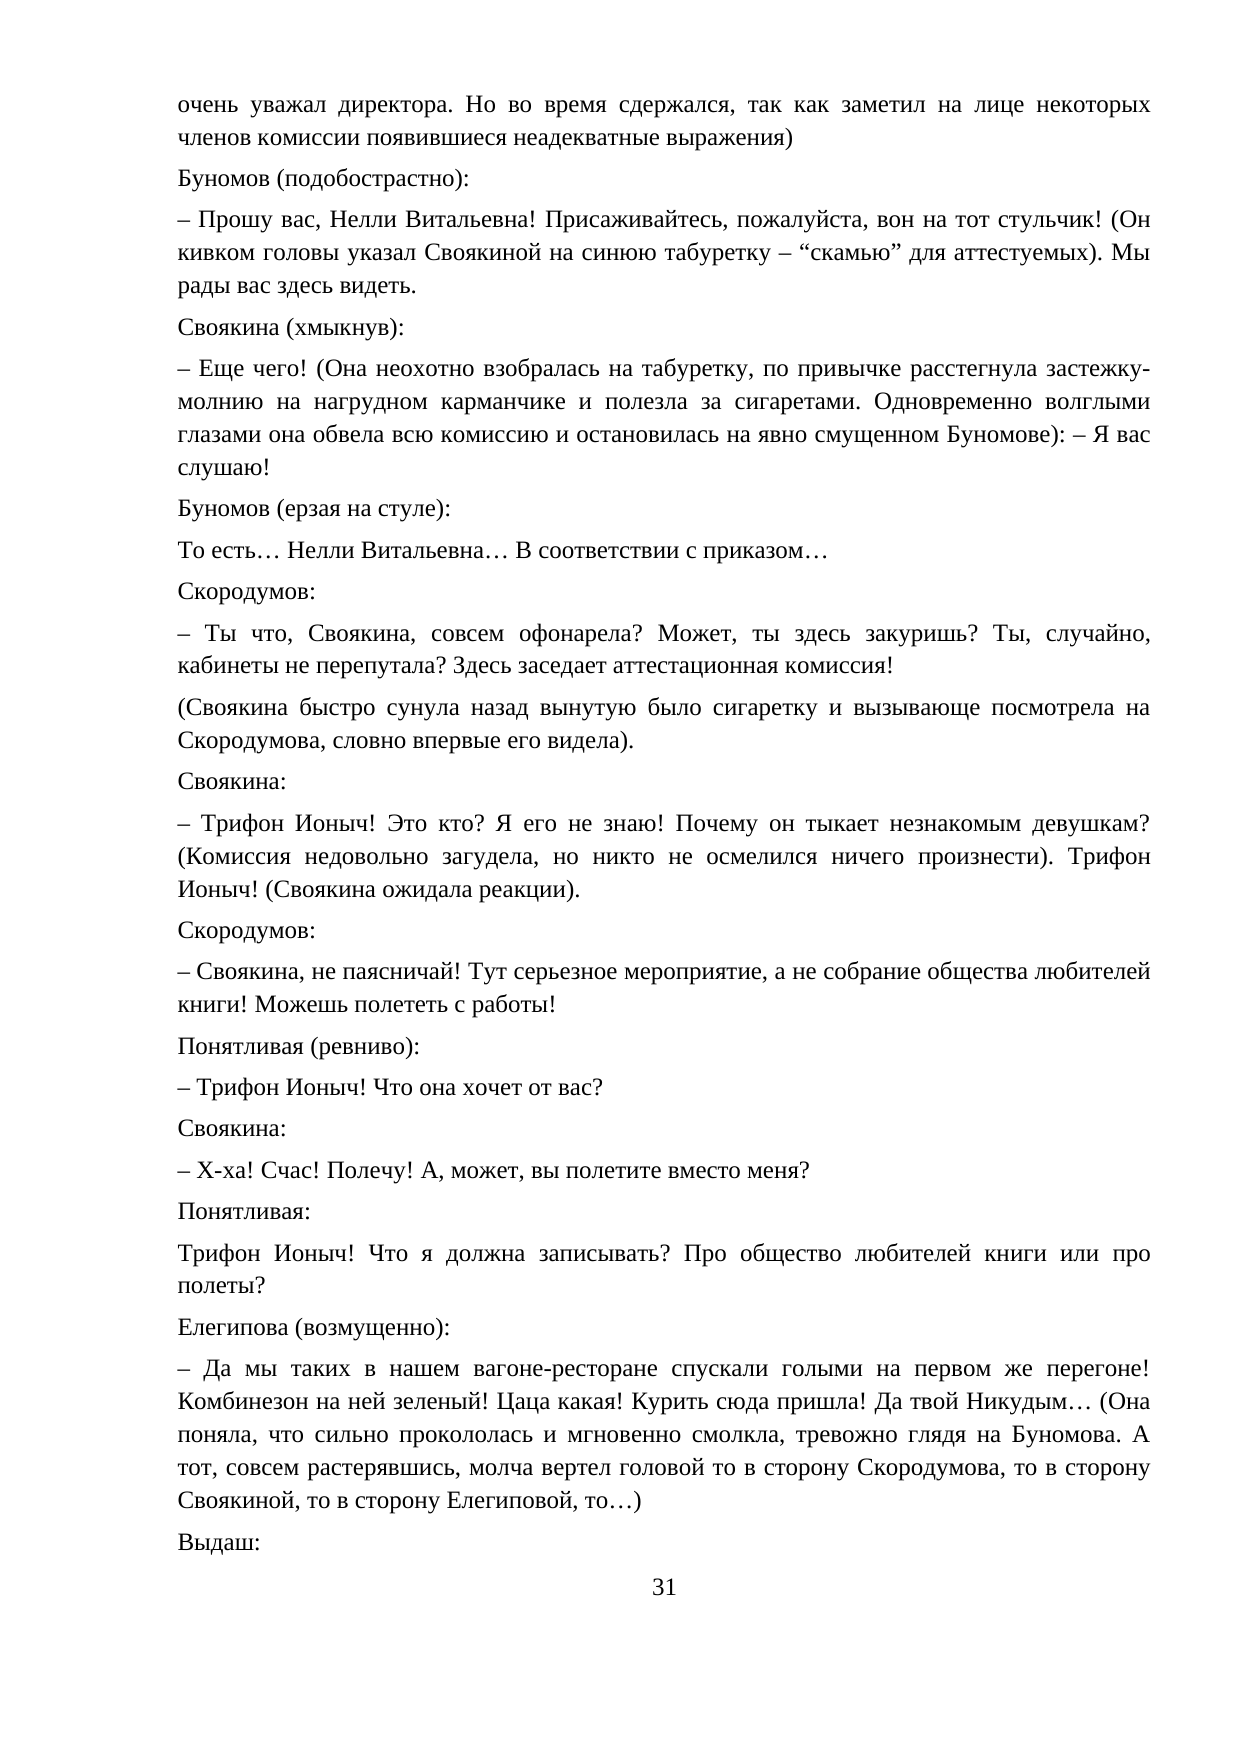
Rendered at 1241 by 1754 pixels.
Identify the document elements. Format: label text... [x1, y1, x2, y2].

text То есть… Нелли Витальевна… В соответствии с приказом… [177, 535, 1152, 564]
text Скородумов: [177, 915, 1152, 944]
text – Х-ха! Счас! Полечу! А, может, вы полетите вместо меня? [177, 1155, 1152, 1184]
text – Еще чего! (Она неохотно взобралась на табуретку, по привычке расстегнула застежку-молнию на нагрудном карманчике и полезла за сигаретами. Одновременно волглыми глазами она обвела всю комиссию и остановилась на явно смущенном Буномове): – Я вас слушаю! [177, 353, 1152, 481]
text Понятливая (ревниво): [177, 1031, 1152, 1059]
text – Прошу вас, Нелли Витальевна! Присаживайтесь, пожалуйста, вон на тот стульчик! (Он кивком головы указал Своякиной на синюю табуретку – “скамью” для аттестуемых). Мы рады вас здесь видеть. [177, 204, 1152, 299]
text Выдаш: [177, 1527, 1152, 1556]
text – Да мы таких в нашем вагоне-ресторане спускали голыми на первом же перегоне! Комбинезон на ней зеленый! Цаца какая! Курить сюда пришла! Да твой Никудым… (Она поняла, что сильно прокололась и мгновенно смолкла, тревожно глядя на Буномова. А тот, совсем растерявшись, молча вертел головой то в сторону Скородумова, то в сторону Своякиной, то в сторону Елегиповой, то…) [177, 1353, 1152, 1514]
text Понятливая: [177, 1196, 1152, 1225]
text Елегипова (возмущенно): [177, 1312, 1152, 1341]
text Скородумов: [177, 576, 1152, 605]
text Своякина: [177, 1113, 1152, 1142]
text Буномов (ерзая на стуле): [177, 493, 1152, 522]
text – Своякина, не паясничай! Тут серьезное мероприятие, а не собрание общества любителей книги! Можешь полететь с работы! [177, 956, 1152, 1018]
text – Ты что, Своякина, совсем офонарела? Может, ты здесь закуришь? Ты, случайно, кабинеты не перепутала? Здесь заседает аттестационная комиссия! [177, 618, 1152, 679]
text Буномов (подобострастно): [177, 163, 1152, 192]
text Трифон Ионыч! Что я должна записывать? Про общество любителей книги или про полеты? [177, 1238, 1152, 1299]
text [177, 89, 1152, 150]
text (Своякина быстро сунула назад вынутую было сигаретку и вызывающе посмотрела на Скородумова, словно впервые его видела). [177, 692, 1152, 754]
text Своякина: [177, 766, 1152, 795]
text – Трифон Ионыч! Что она хочет от вас? [177, 1072, 1152, 1101]
text Своякина (хмыкнув): [177, 312, 1152, 341]
text – Трифон Ионыч! Это кто? Я его не знаю! Почему он тыкает незнакомым девушкам? (Комиссия недовольно загудела, но никто не осмелился ничего произнести). Трифон Ионыч! (Своякина ожидала реакции). [177, 808, 1152, 902]
